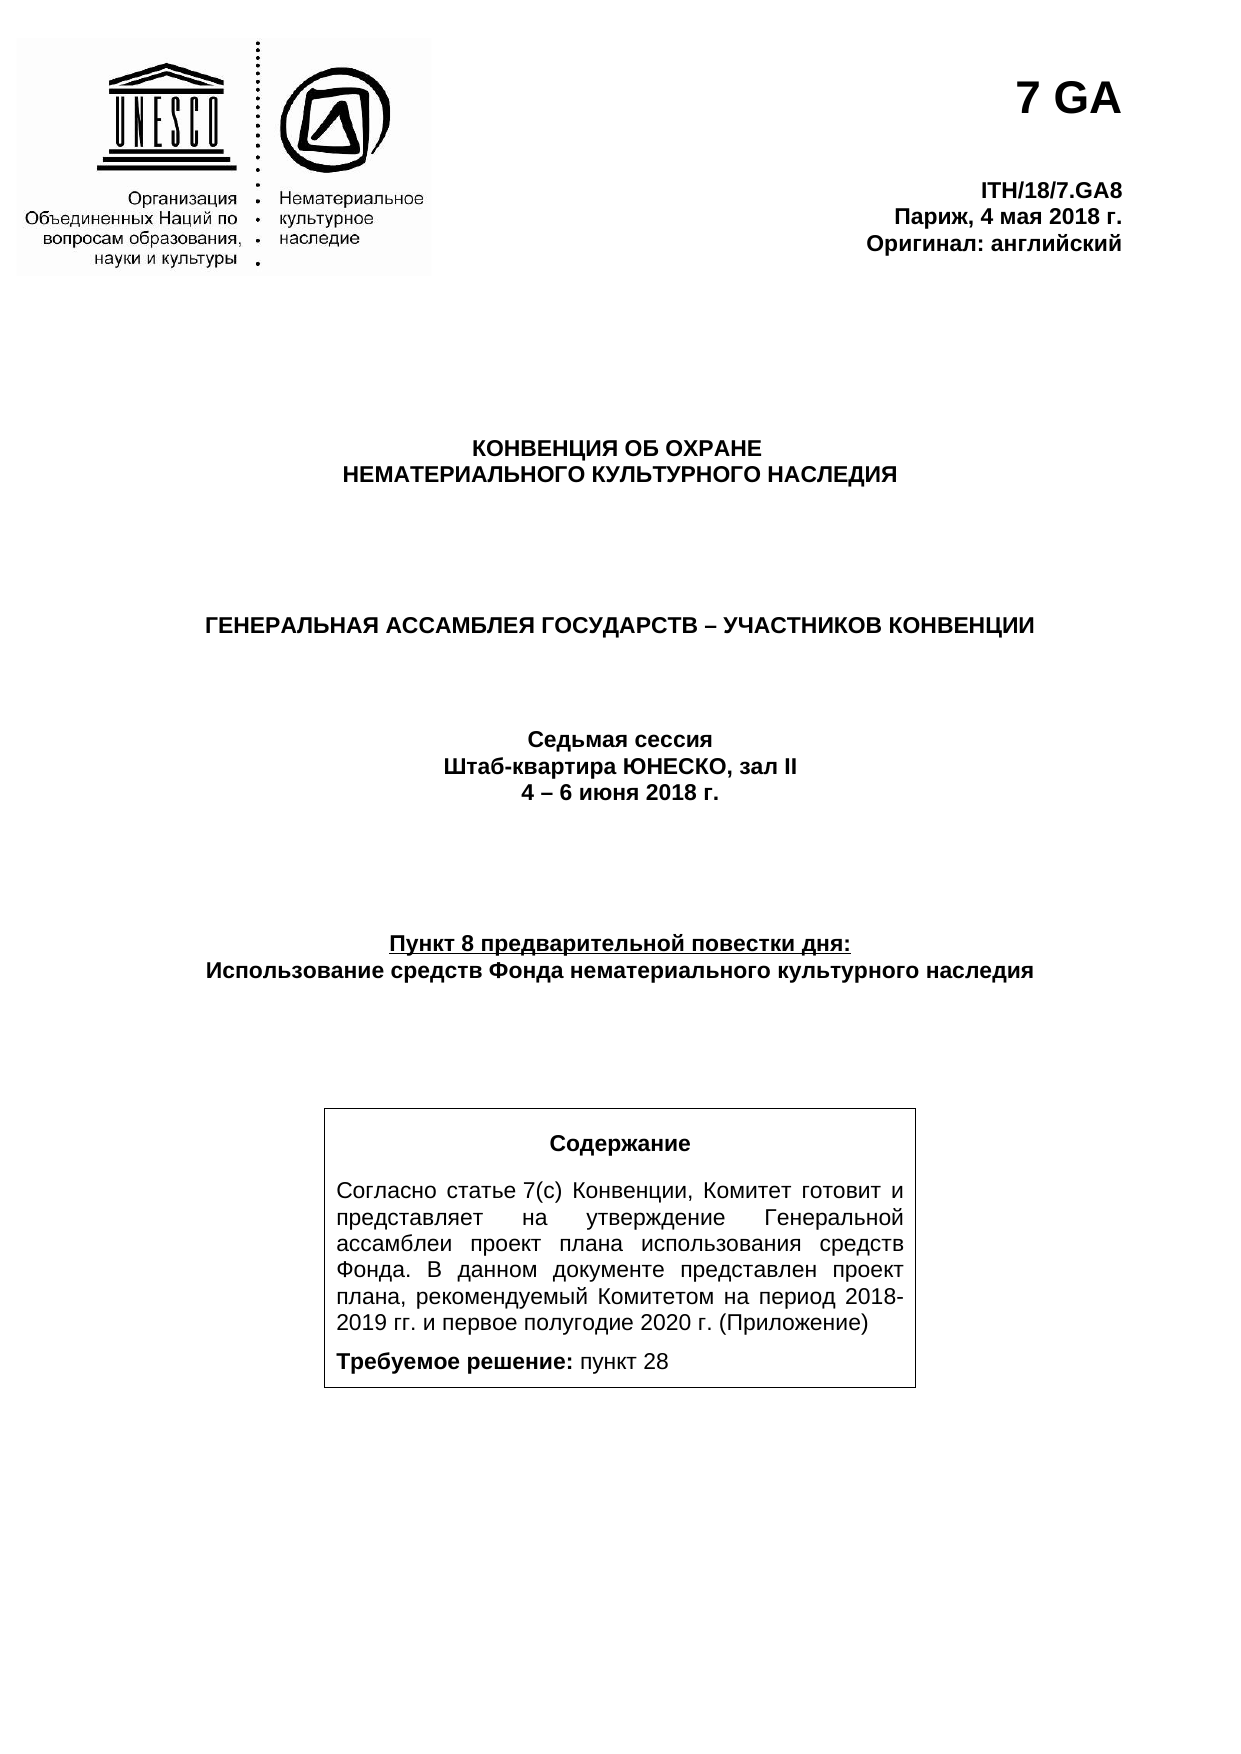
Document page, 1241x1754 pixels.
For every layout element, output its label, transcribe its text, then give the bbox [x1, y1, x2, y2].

text ГЕНЕРАЛЬНАЯ АССАМБЛЕЯ ГОСУДАРСТВ – УЧАСТНИКОВ КОНВЕНЦИИ [118, 612, 1122, 639]
text КОНВЕНЦИЯ ОБ ОХРАНЕ НЕМАТЕРИАЛЬНОГО КУЛЬТУРНОГО НАСЛЕДИЯ [118, 435, 1122, 487]
picture [16, 38, 432, 276]
text Седьмая сессия [118, 726, 1122, 753]
text Пункт 8 предварительной повестки дня: [118, 930, 1122, 957]
text Использование средств Фонда нематериального культурного наследия [118, 957, 1122, 983]
table_header Содержание Согласно статье 7(c) Конвенции, Комитет готовит и представляет на утверждение Генеральной ассамблеи проект плана использования средств Фонда. В данном документе представлен проект плана, рекомендуемый Комитетом на период 2018-2019 гг. и первое полугодие 2020 г. (Приложение) Требуемое решение: пункт 28 [325, 1109, 915, 1387]
text 4 – 6 июня 2018 г. [118, 779, 1122, 805]
text Штаб-квартира ЮНЕСКО, зал II [118, 753, 1122, 779]
